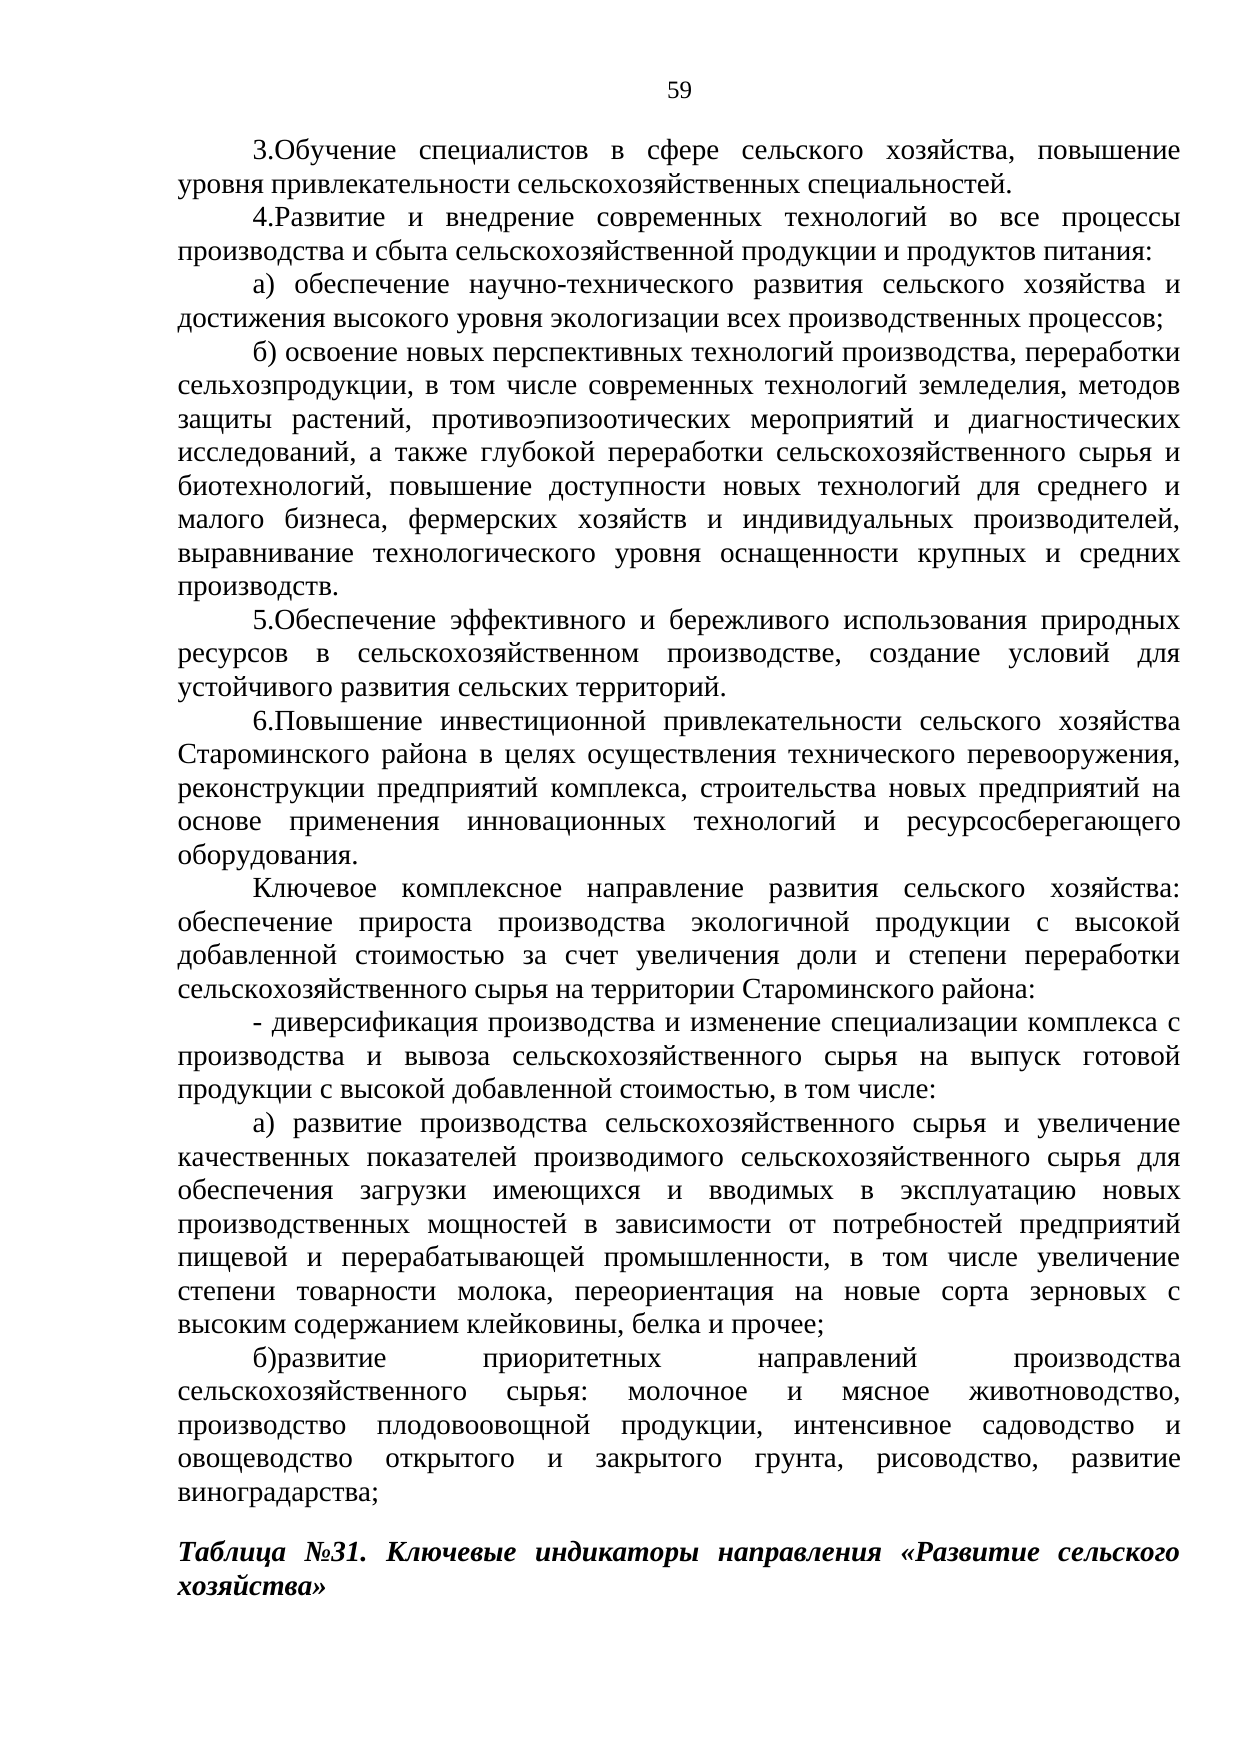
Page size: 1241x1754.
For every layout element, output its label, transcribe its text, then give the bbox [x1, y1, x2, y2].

text а) обеспечение научно-технического развития сельского хозяйства и достижения высокого уровня экологизации всех производственных процессов; [177, 267, 1181, 334]
text б) освоение новых перспективных технологий производства, переработки сельхозпродукции, в том числе современных технологий земледелия, методов защиты растений, противоэпизоотических мероприятий и диагностических исследований, а также глубокой переработки сельскохозяйственного сырья и биотехнологий, повышение доступности новых технологий для среднего и малого бизнеса, фермерских хозяйств и индивидуальных производителей, выравнивание технологического уровня оснащенности крупных и средних производств. [177, 334, 1181, 602]
text Таблица №31. Ключевые индикаторы направления «Развитие сельского хозяйства» [177, 1534, 1181, 1601]
text Ключевое комплексное направление развития сельского хозяйства: обеспечение прироста производства экологичной продукции с высокой добавленной стоимостью за счет увеличения доли и степени переработки сельскохозяйственного сырья на территории Староминского района: [177, 870, 1181, 1004]
text 3.Обучение специалистов в сфере сельского хозяйства, повышение уровня привлекательности сельскохозяйственных специальностей. [177, 132, 1181, 199]
text а) развитие производства сельскохозяйственного сырья и увеличение качественных показателей производимого сельскохозяйственного сырья для обеспечения загрузки имеющихся и вводимых в эксплуатацию новых производственных мощностей в зависимости от потребностей предприятий пищевой и перерабатывающей промышленности, в том числе увеличение степени товарности молока, переориентация на новые сорта зерновых с высоким содержанием клейковины, белка и прочее; [177, 1105, 1181, 1340]
text 6.Повышение инвестиционной привлекательности сельского хозяйства Староминского района в целях осуществления технического перевооружения, реконструкции предприятий комплекса, строительства новых предприятий на основе применения инновационных технологий и ресурсосберегающего оборудования. [177, 703, 1181, 870]
text 4.Развитие и внедрение современных технологий во все процессы производства и сбыта сельскохозяйственной продукции и продуктов питания: [177, 199, 1181, 267]
text б)развитие приоритетных направлений производства сельскохозяйственного сырья: молочное и мясное животноводство, производство плодовоовощной продукции, интенсивное садоводство и овощеводство открытого и закрытого грунта, рисоводство, развитие виноградарства; [177, 1340, 1181, 1508]
text 5.Обеспечение эффективного и бережливого использования природных ресурсов в сельскохозяйственном производстве, создание условий для устойчивого развития сельских территорий. [177, 602, 1181, 703]
text - диверсификация производства и изменение специализации комплекса с производства и вывоза сельскохозяйственного сырья на выпуск готовой продукции с высокой добавленной стоимостью, в том числе: [177, 1004, 1181, 1105]
